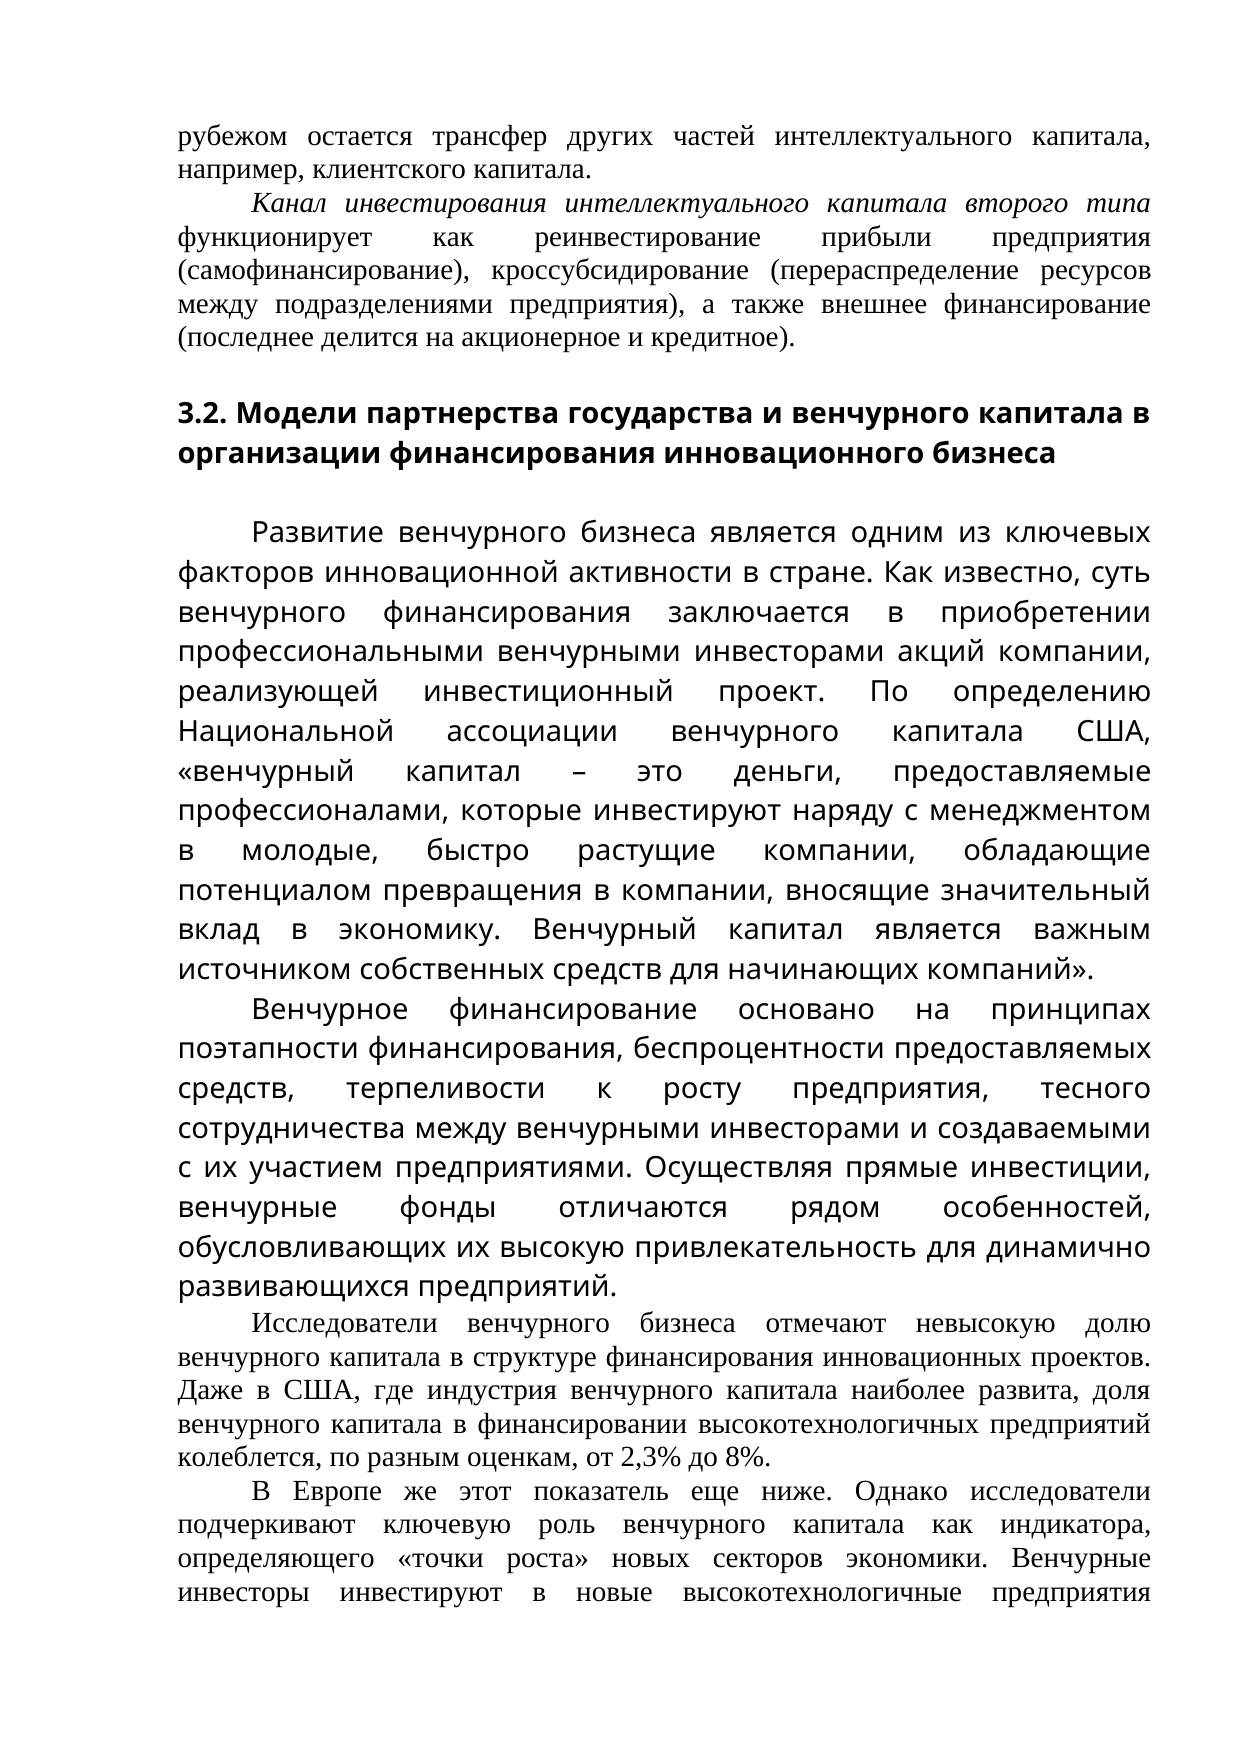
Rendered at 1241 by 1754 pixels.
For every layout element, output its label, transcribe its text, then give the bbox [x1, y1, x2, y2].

text Исследователи венчурного бизнеса отмечают невысокую долю венчурного капитала в структуре финансирования инновационных проектов. Даже в США, где индустрия венчурного капитала наиболее развита, доля венчурного капитала в финансировании высокотехнологичных предприятий колеблется, по разным оценкам, от 2,3% до 8%. [177, 1305, 1152, 1473]
text Венчурное финансирование основано на принципах поэтапности финансирования, беспроцентности предоставляемых средств, терпеливости к росту предприятия, тесного сотрудничества между венчурными инвесторами и создаваемыми с их участием предприятиями. Осуществляя прямые инвестиции, венчурные фонды отличаются рядом особенностей, обусловливающих их высокую привлекательность для динамично развивающихся предприятий. [177, 988, 1152, 1305]
text Развитие венчурного бизнеса является одним из ключевых факторов инновационной активности в стране. Как известно, суть венчурного финансирования заключается в приобретении профессиональными венчурными инвесторами акций компании, реализующей инвестиционный проект. По определению Национальной ассоциации венчурного капитала США, «венчурный капитал – это деньги, предоставляемые профессионалами, которые инвестируют наряду с менеджментом в молодые, быстро растущие компании, обладающие потенциалом превращения в компании, вносящие значительный вклад в экономику. Венчурный капитал является важным источником собственных средств для начинающих компаний». [177, 512, 1152, 988]
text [177, 1473, 1152, 1607]
text Канал инвестирования интеллектуального капитала второго типа функционирует как реинвестирование прибыли предприятия (самофинансирование), кроссубсидирование (перераспределение ресурсов между подразделениями предприятия), а также внешнее финансирование (последнее делится на акционерное и кредитное). [177, 185, 1152, 353]
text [177, 118, 1152, 185]
text 3.2. Модели партнерства государства и венчурного капитала в организации финансирования инновационного бизнеса [177, 393, 1152, 472]
